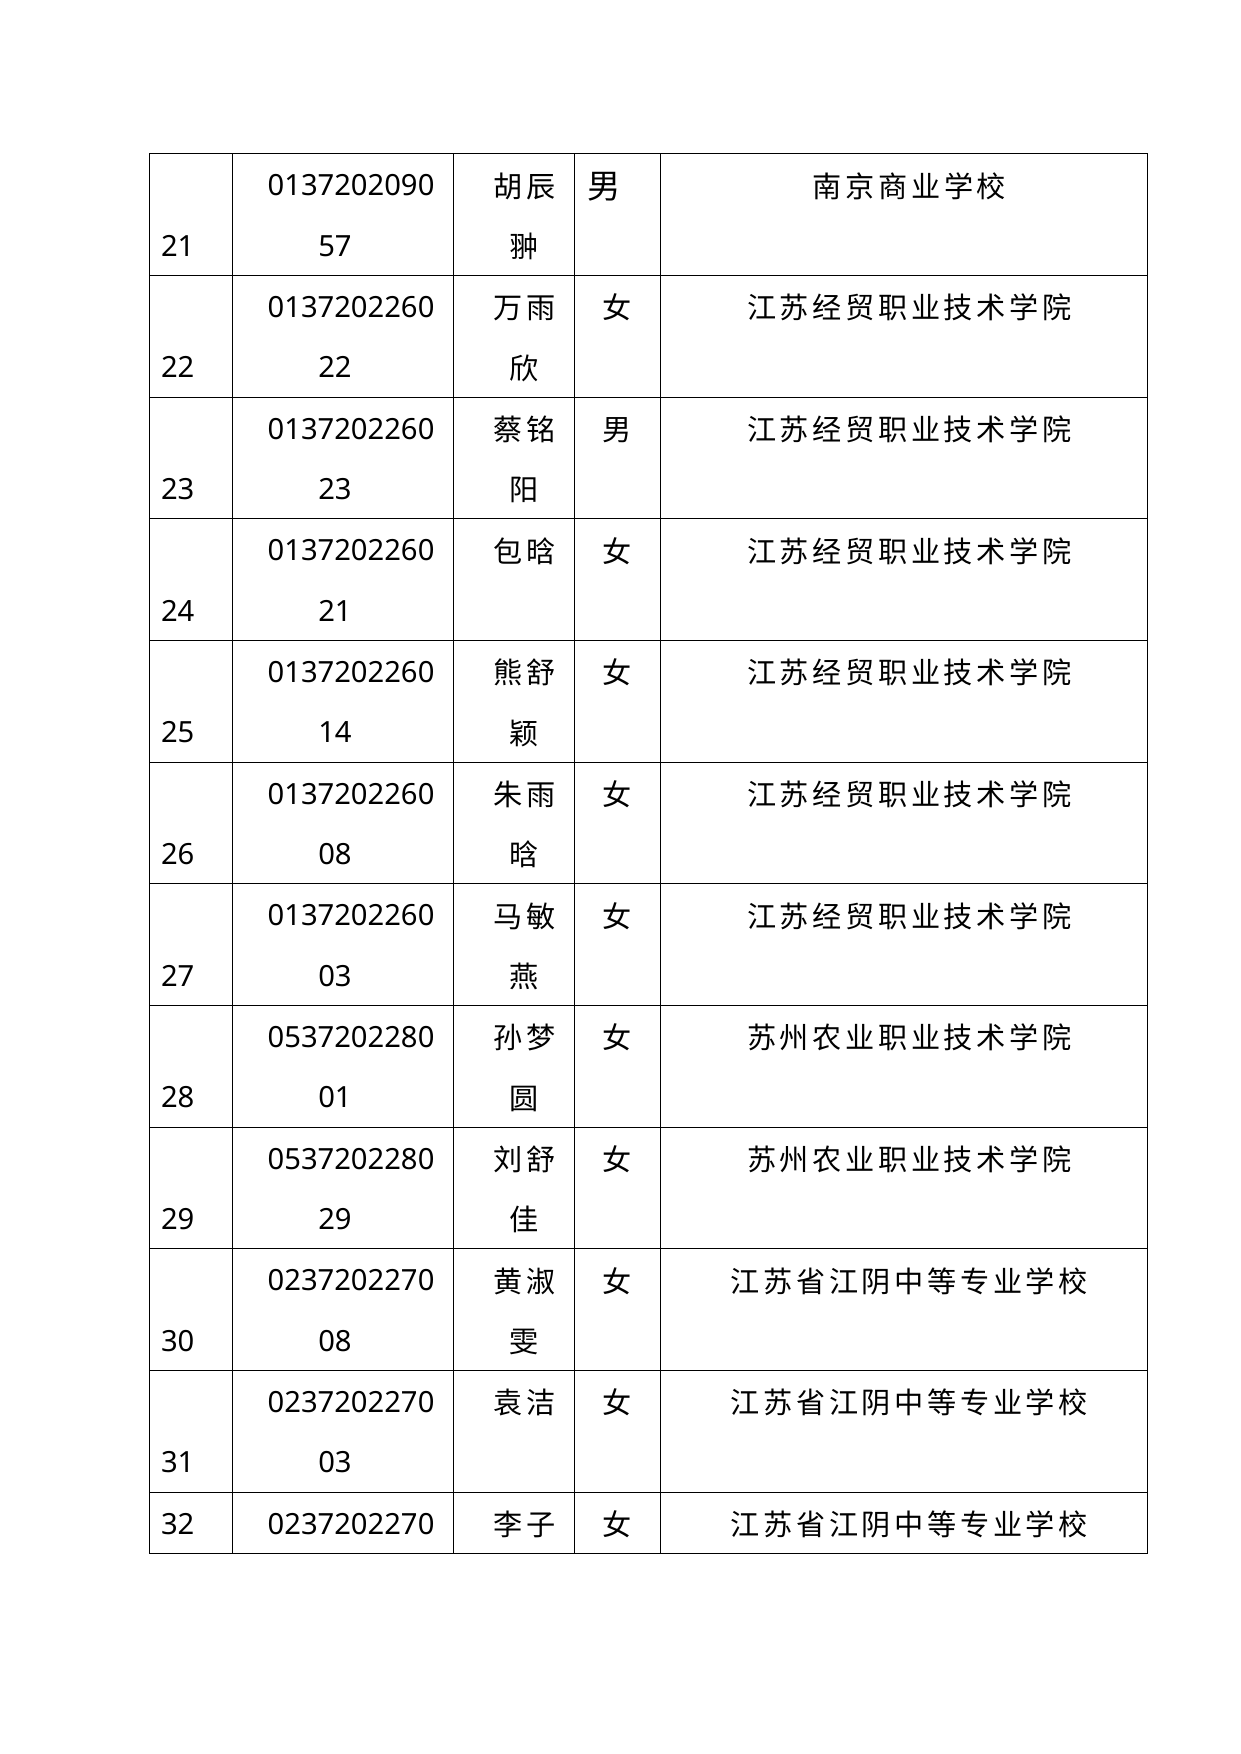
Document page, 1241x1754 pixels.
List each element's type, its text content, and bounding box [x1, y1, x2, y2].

table_cell 30 [150, 1249, 232, 1370]
table_cell 女 [575, 519, 660, 640]
table_cell 013720226023 [233, 398, 453, 518]
table_cell 女 [575, 1006, 660, 1127]
table_cell 女 [575, 763, 660, 883]
table_cell 013720226003 [233, 884, 453, 1005]
table_cell 31 [150, 1371, 232, 1492]
table_cell 江苏省江阴中等专业学校 [661, 1371, 1147, 1492]
table_cell 江苏省江阴中等专业学校 [661, 1249, 1147, 1370]
table_cell 男 [575, 398, 660, 518]
table_cell 男 [575, 154, 660, 275]
table_cell 蔡铭阳 [454, 398, 574, 518]
table_cell 053720228001 [233, 1006, 453, 1127]
table_cell 黄淑雯 [454, 1249, 574, 1370]
table_cell 女 [575, 884, 660, 1005]
table_cell 李子琪 [454, 1493, 574, 1553]
table_cell 南京商业学校 [661, 154, 1147, 275]
table_cell 马敏燕 [454, 884, 574, 1005]
table_cell 24 [150, 519, 232, 640]
table_cell 苏州农业职业技术学院 [661, 1006, 1147, 1127]
table_cell 熊舒颖 [454, 641, 574, 762]
table_cell 053720228029 [233, 1128, 453, 1248]
table_cell 32 [150, 1493, 232, 1553]
table_cell 013720209057 [233, 154, 453, 275]
table_cell 013720226008 [233, 763, 453, 883]
table_cell 023720227003 [233, 1371, 453, 1492]
table_cell 23 [150, 398, 232, 518]
table_cell 包晗 [454, 519, 574, 640]
table_cell 女 [575, 1493, 660, 1553]
table_cell 22 [150, 276, 232, 397]
table_cell 013720226021 [233, 519, 453, 640]
table_cell 江苏经贸职业技术学院 [661, 763, 1147, 883]
table_cell 21 [150, 154, 232, 275]
table_cell 江苏经贸职业技术学院 [661, 276, 1147, 397]
table_cell 江苏经贸职业技术学院 [661, 519, 1147, 640]
table_cell 28 [150, 1006, 232, 1127]
table_cell 013720226014 [233, 641, 453, 762]
table_cell 江苏经贸职业技术学院 [661, 641, 1147, 762]
table_cell 013720226022 [233, 276, 453, 397]
table_cell 江苏省江阴中等专业学校 [661, 1493, 1147, 1553]
table_cell 女 [575, 1371, 660, 1492]
table_cell 袁洁 [454, 1371, 574, 1492]
table_cell 江苏经贸职业技术学院 [661, 398, 1147, 518]
table_cell 023720227026 [233, 1493, 453, 1553]
table_cell 023720227008 [233, 1249, 453, 1370]
table_cell 孙梦圆 [454, 1006, 574, 1127]
table_cell 刘舒佳 [454, 1128, 574, 1248]
table_cell 女 [575, 641, 660, 762]
table_cell 女 [575, 1128, 660, 1248]
table_cell 女 [575, 276, 660, 397]
table_cell 胡辰翀 [454, 154, 574, 275]
table_cell 27 [150, 884, 232, 1005]
table_cell 万雨欣 [454, 276, 574, 397]
table_cell 25 [150, 641, 232, 762]
table_cell 朱雨晗 [454, 763, 574, 883]
table_cell 江苏经贸职业技术学院 [661, 884, 1147, 1005]
table_cell 29 [150, 1128, 232, 1248]
table_cell 26 [150, 763, 232, 883]
table_cell 苏州农业职业技术学院 [661, 1128, 1147, 1248]
table_cell 女 [575, 1249, 660, 1370]
